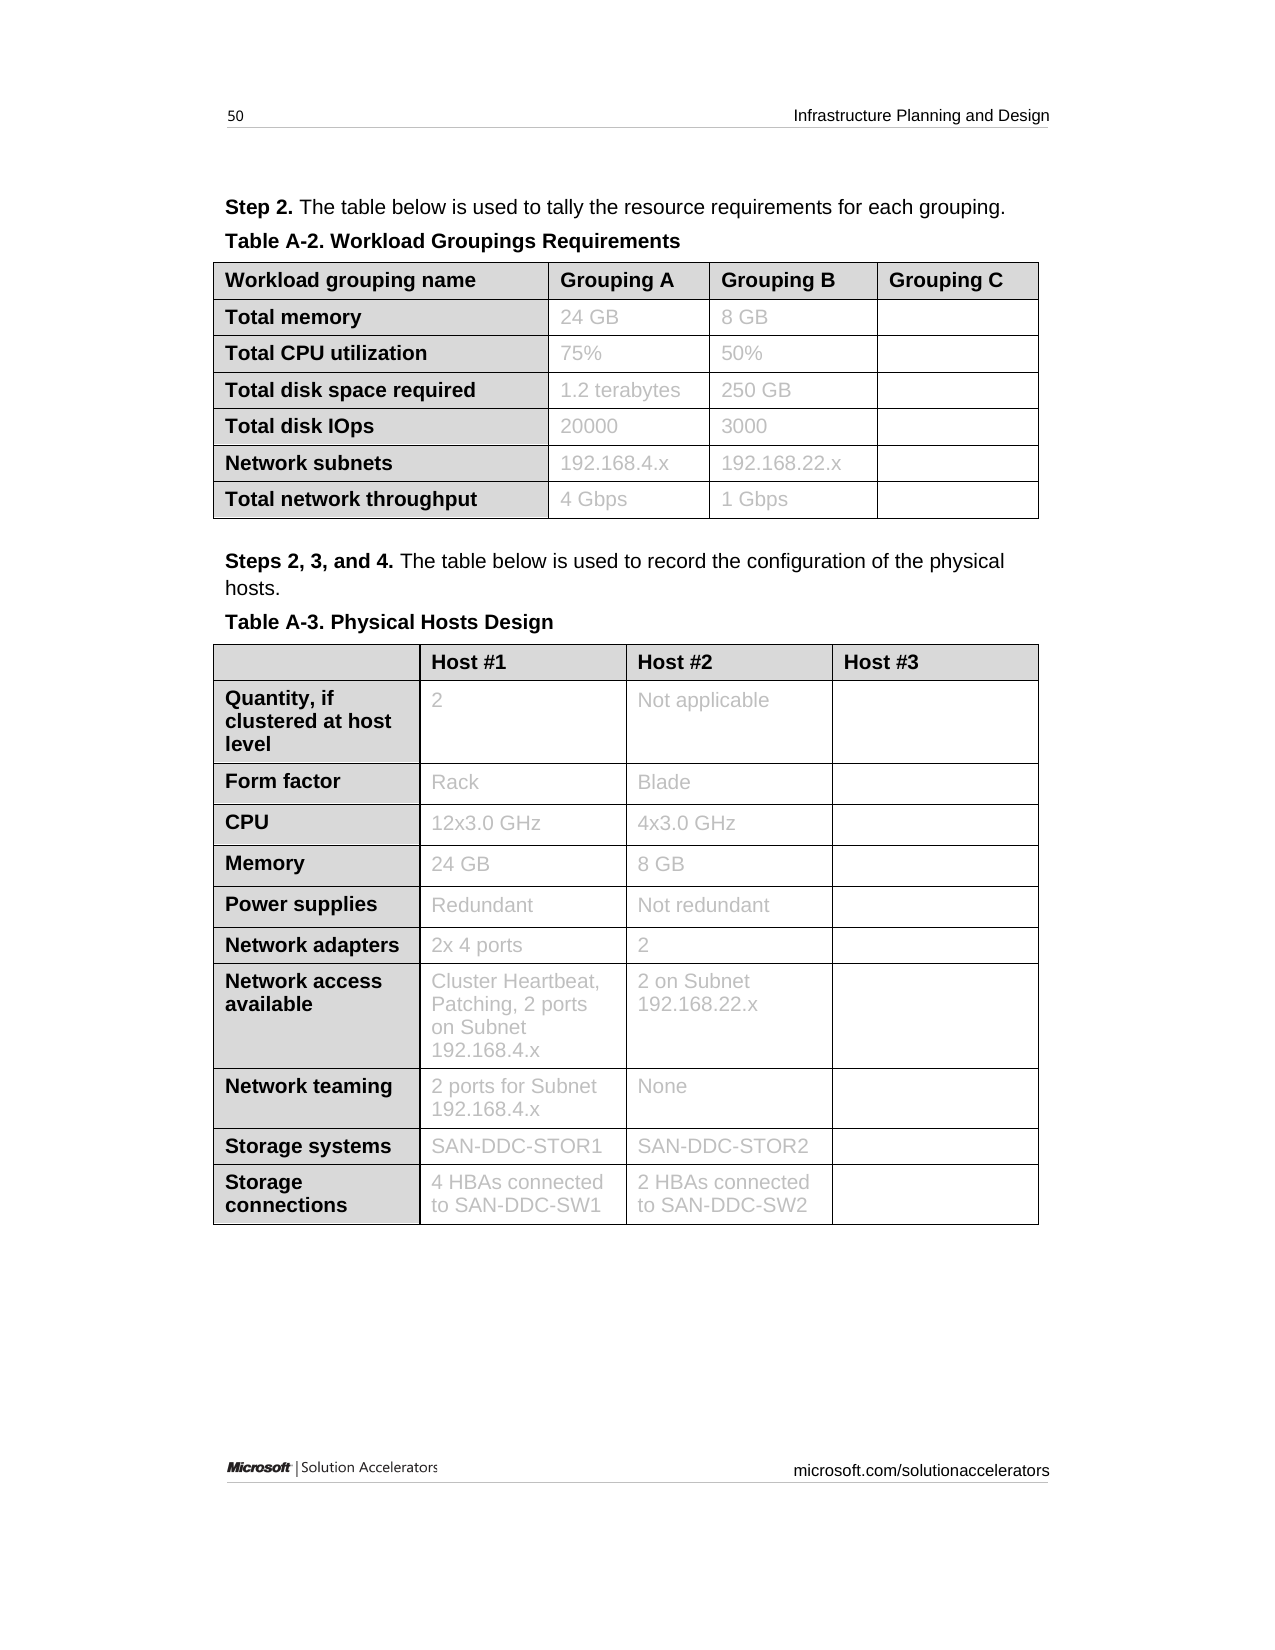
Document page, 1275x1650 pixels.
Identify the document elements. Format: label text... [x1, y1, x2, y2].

table_cell 4 HBAs connected to SAN-DDC-SW1 [421, 1165, 626, 1223]
table_cell SAN-DDC-STOR1 [421, 1129, 626, 1164]
table_cell Storage systems [214, 1129, 419, 1164]
table_cell Form factor [214, 764, 419, 803]
table_header Grouping A [549, 263, 709, 299]
table_cell 192.168.22.x [710, 446, 877, 481]
table_cell 20000 [549, 409, 709, 444]
table_cell [833, 1069, 1038, 1128]
table_header [214, 645, 419, 680]
text Table A-3. Physical Hosts Design [225, 610, 1050, 634]
table_header Host #1 [421, 645, 626, 680]
table_cell 24 GB [421, 846, 626, 886]
table_cell Network subnets [214, 446, 548, 481]
table_cell [833, 887, 1038, 927]
table_cell 8 GB [627, 846, 832, 886]
picture [227, 1461, 438, 1477]
table_cell Total disk space required [214, 373, 548, 408]
table_cell Not applicable [627, 681, 832, 762]
table_cell 24 GB [549, 300, 709, 335]
table_cell [833, 1165, 1038, 1223]
table_cell 8 GB [710, 300, 877, 335]
table_cell 4 Gbps [549, 482, 709, 517]
table_cell Redundant [421, 887, 626, 927]
table_cell 1 Gbps [710, 482, 877, 517]
table_header Host #3 [833, 645, 1038, 680]
table_cell Not redundant [627, 887, 832, 927]
table_cell [833, 1129, 1038, 1164]
table_cell Network teaming [214, 1069, 419, 1128]
table_cell Memory [214, 846, 419, 886]
table_cell [878, 300, 1038, 335]
text Steps 2, 3, and 4. The table below is used to record the configuration of the physical hosts. [225, 549, 1050, 600]
table_cell [878, 446, 1038, 481]
table_cell 2 [421, 681, 626, 762]
table_cell None [627, 1069, 832, 1128]
table_cell Network access available [214, 964, 419, 1068]
table_cell SAN-DDC-STOR2 [627, 1129, 832, 1164]
table_cell [878, 336, 1038, 372]
table_cell Network adapters [214, 928, 419, 963]
table_cell Blade [627, 764, 832, 803]
text Step 2. The table below is used to tally the resource requirements for each grouping. [225, 195, 1050, 219]
table_cell Storage connections [214, 1165, 419, 1223]
table_cell Rack [421, 764, 626, 803]
table_cell 2 HBAs connected to SAN-DDC-SW2 [627, 1165, 832, 1223]
table_cell 192.168.4.x [549, 446, 709, 481]
table_cell 4x3.0 GHz [627, 805, 832, 844]
table_header Host #2 [627, 645, 832, 680]
table_cell Power supplies [214, 887, 419, 927]
table_cell 3000 [710, 409, 877, 444]
table_header Workload grouping name [214, 263, 548, 299]
table_cell 12x3.0 GHz [421, 805, 626, 844]
table_cell Total memory [214, 300, 548, 335]
table_cell 250 GB [710, 373, 877, 408]
table_cell 2x 4 ports [421, 928, 626, 963]
table_cell 50% [710, 336, 877, 372]
table_cell [878, 482, 1038, 517]
table_header Grouping B [710, 263, 877, 299]
text Table A-2. Workload Groupings Requirements [225, 228, 1050, 252]
table_cell [833, 846, 1038, 886]
table_cell [833, 681, 1038, 762]
table_cell 2 ports for Subnet 192.168.4.x [421, 1069, 626, 1128]
table_cell Total CPU utilization [214, 336, 548, 372]
table_cell [878, 373, 1038, 408]
table_cell Total network throughput [214, 482, 548, 517]
table_cell 2 [627, 928, 832, 963]
table_header Grouping C [878, 263, 1038, 299]
table_cell Cluster Heartbeat, Patching, 2 ports on Subnet 192.168.4.x [421, 964, 626, 1068]
table_cell [878, 409, 1038, 444]
table_cell 1.2 terabytes [549, 373, 709, 408]
table_cell 75% [549, 336, 709, 372]
table_cell [833, 928, 1038, 963]
table_cell Quantity, if clustered at host level [214, 681, 419, 762]
table_cell [833, 764, 1038, 803]
table_cell [833, 964, 1038, 1068]
table_cell 2 on Subnet 192.168.22.x [627, 964, 832, 1068]
table_cell Total disk IOps [214, 409, 548, 444]
table_cell CPU [214, 805, 419, 844]
table_cell [833, 805, 1038, 844]
